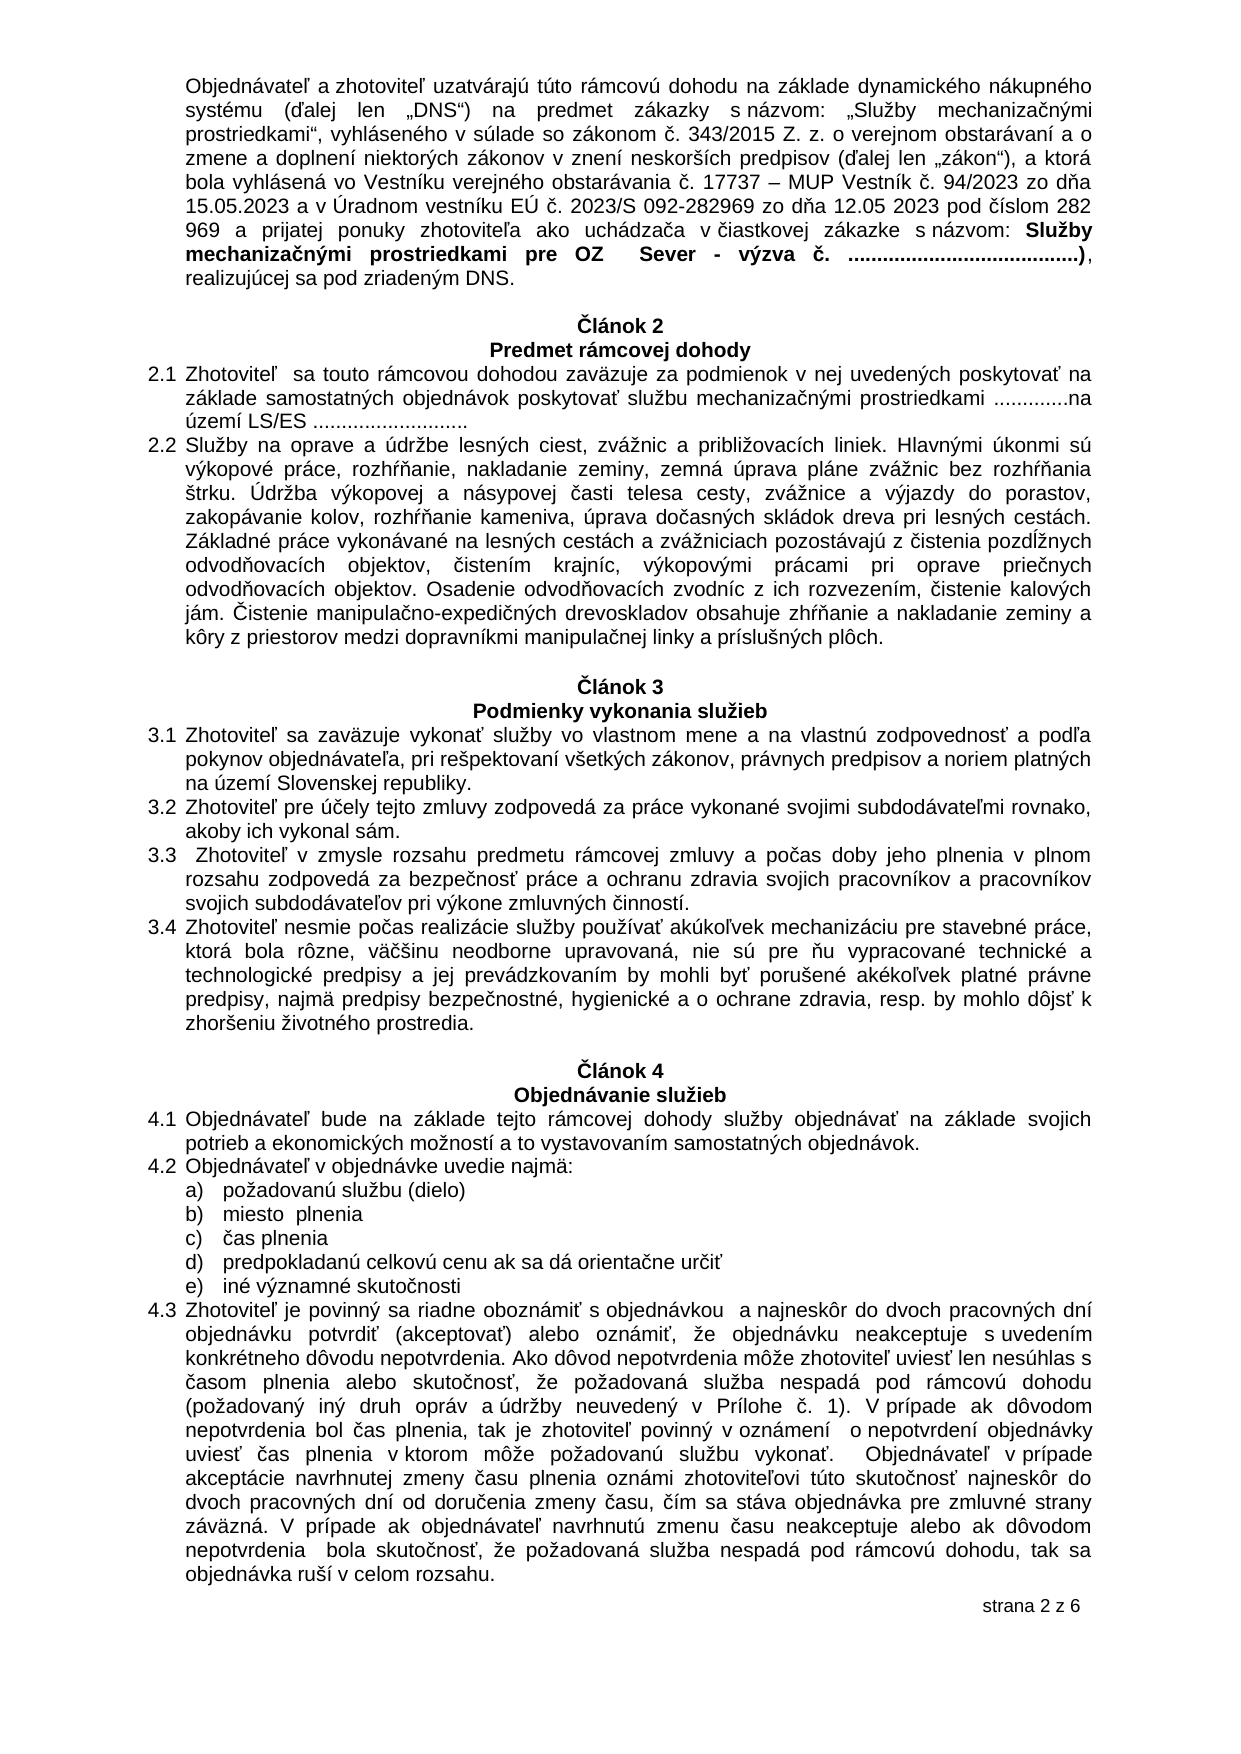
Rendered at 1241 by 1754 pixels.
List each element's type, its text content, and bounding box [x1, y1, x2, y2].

list čas plnenia [185, 1226, 1093, 1250]
list Služby na oprave a údržbe lesných ciest, zvážnic a približovacích liniek. Hlavnými úkonmi sú výkopové práce, rozhŕňanie, nakladanie zeminy, zemná úprava pláne zvážnic bez rozhŕňania štrku. Údržba výkopovej a násypovej časti telesa cesty, zvážnice a výjazdy do porastov, zakopávanie kolov, rozhŕňanie kameniva, úprava dočasných skládok dreva pri lesných cestách. Základné práce vykonávané na lesných cestách a zvážniciach pozostávajú z čistenia pozdĺžnych odvodňovacích objektov, čistením krajníc, výkopovými prácami pri oprave priečnych odvodňovacích objektov. Osadenie odvodňovacích zvodníc z ich rozvezením, čistenie kalových jám. Čistenie manipulačno-expedičných drevoskladov obsahuje zhŕňanie a nakladanie zeminy a kôry z priestorov medzi dopravníkmi manipulačnej linky a príslušných plôch. [148, 433, 1093, 649]
text Objednávanie služieb [148, 1082, 1093, 1106]
list Zhotoviteľ nesmie počas realizácie služby používať akúkoľvek mechanizáciu pre stavebné práce, ktorá bola rôzne, väčšinu neodborne upravovaná, nie sú pre ňu vypracované technické a technologické predpisy a jej prevádzkovaním by mohli byť porušené akékoľvek platné právne predpisy, najmä predpisy bezpečnostné, hygienické a o ochrane zdravia, resp. by mohlo dôjsť k zhoršeniu životného prostredia. [148, 915, 1093, 1034]
list požadovanú službu (dielo) [185, 1178, 1093, 1202]
list Zhotoviteľ sa touto rámcovou dohodou zaväzuje za podmienok v nej uvedených poskytovať na základe samostatných objednávok poskytovať službu mechanizačnými prostriedkami .............na území LS/ES ........................... [148, 361, 1093, 433]
list Objednávateľ bude na základe tejto rámcovej dohody služby objednávať na základe svojich potrieb a ekonomických možností a to vystavovaním samostatných objednávok. [148, 1106, 1093, 1154]
list Zhotoviteľ v zmysle rozsahu predmetu rámcovej zmluvy a počas doby jeho plnenia v plnom rozsahu zodpovedá za bezpečnosť práce a ochranu zdravia svojich pracovníkov a pracovníkov svojich subdodávateľov pri výkone zmluvných činností. [148, 843, 1093, 915]
list miesto plnenia [185, 1202, 1093, 1226]
text Článok 3 [148, 675, 1093, 699]
list Zhotoviteľ sa zaväzuje vykonať služby vo vlastnom mene a na vlastnú zodpovednosť a podľa pokynov objednávateľa, pri rešpektovaní všetkých zákonov, právnych predpisov a noriem platných na území Slovenskej republiky. [148, 723, 1093, 795]
text Podmienky vykonania služieb [148, 699, 1093, 723]
list predpokladanú celkovú cenu ak sa dá orientačne určiť [185, 1250, 1093, 1274]
text Článok 2 [148, 313, 1093, 337]
text Článok 4 [148, 1058, 1093, 1082]
list Objednávateľ v objednávke uvedie najmä: [148, 1154, 1093, 1178]
list Zhotoviteľ je povinný sa riadne oboznámiť s objednávkou a najneskôr do dvoch pracovných dní objednávku potvrdiť (akceptovať) alebo oznámiť, že objednávku neakceptuje s uvedením konkrétneho dôvodu nepotvrdenia. Ako dôvod nepotvrdenia môže zhotoviteľ uviesť len nesúhlas s časom plnenia alebo skutočnosť, že požadovaná služba nespadá pod rámcovú dohodu (požadovaný iný druh opráv a údržby neuvedený v Prílohe č. 1). V prípade ak dôvodom nepotvrdenia bol čas plnenia, tak je zhotoviteľ povinný v oznámení o nepotvrdení objednávky uviesť čas plnenia v ktorom môže požadovanú službu vykonať. Objednávateľ v prípade akceptácie navrhnutej zmeny času plnenia oznámi zhotoviteľovi túto skutočnosť najneskôr do dvoch pracovných dní od doručenia zmeny času, čím sa stáva objednávka pre zmluvné strany záväzná. V prípade ak objednávateľ navrhnutú zmenu času neakceptuje alebo ak dôvodom nepotvrdenia bola skutočnosť, že požadovaná služba nespadá pod rámcovú dohodu, tak sa objednávka ruší v celom rozsahu. [148, 1298, 1093, 1586]
list Zhotoviteľ pre účely tejto zmluvy zodpovedá za práce vykonané svojimi subdodávateľmi rovnako, akoby ich vykonal sám. [148, 795, 1093, 843]
list Objednávateľ a zhotoviteľ uzatvárajú túto rámcovú dohodu na základe dynamického nákupného systému (ďalej len „DNS“) na predmet zákazky s názvom: „Služby mechanizačnými prostriedkami“, vyhláseného v súlade so zákonom č. 343/2015 Z. z. o verejnom obstarávaní a o zmene a doplnení niektorých zákonov v znení neskorších predpisov (ďalej len „zákon“), a ktorá bola vyhlásená vo Vestníku verejného obstarávania č. 17737 – MUP Vestník č. 94/2023 zo dňa 15.05.2023 a v Úradnom vestníku EÚ č. 2023/S 092-282969 zo dňa 12.05 2023 pod číslom 282 969 a prijatej ponuky zhotoviteľa ako uchádzača v čiastkovej zákazke s názvom: Služby mechanizačnými prostriedkami pre OZ Sever - výzva č. ........................................), realizujúcej sa pod zriadeným DNS. [185, 74, 1093, 289]
list iné významné skutočnosti [185, 1274, 1093, 1298]
text Predmet rámcovej dohody [148, 337, 1093, 361]
